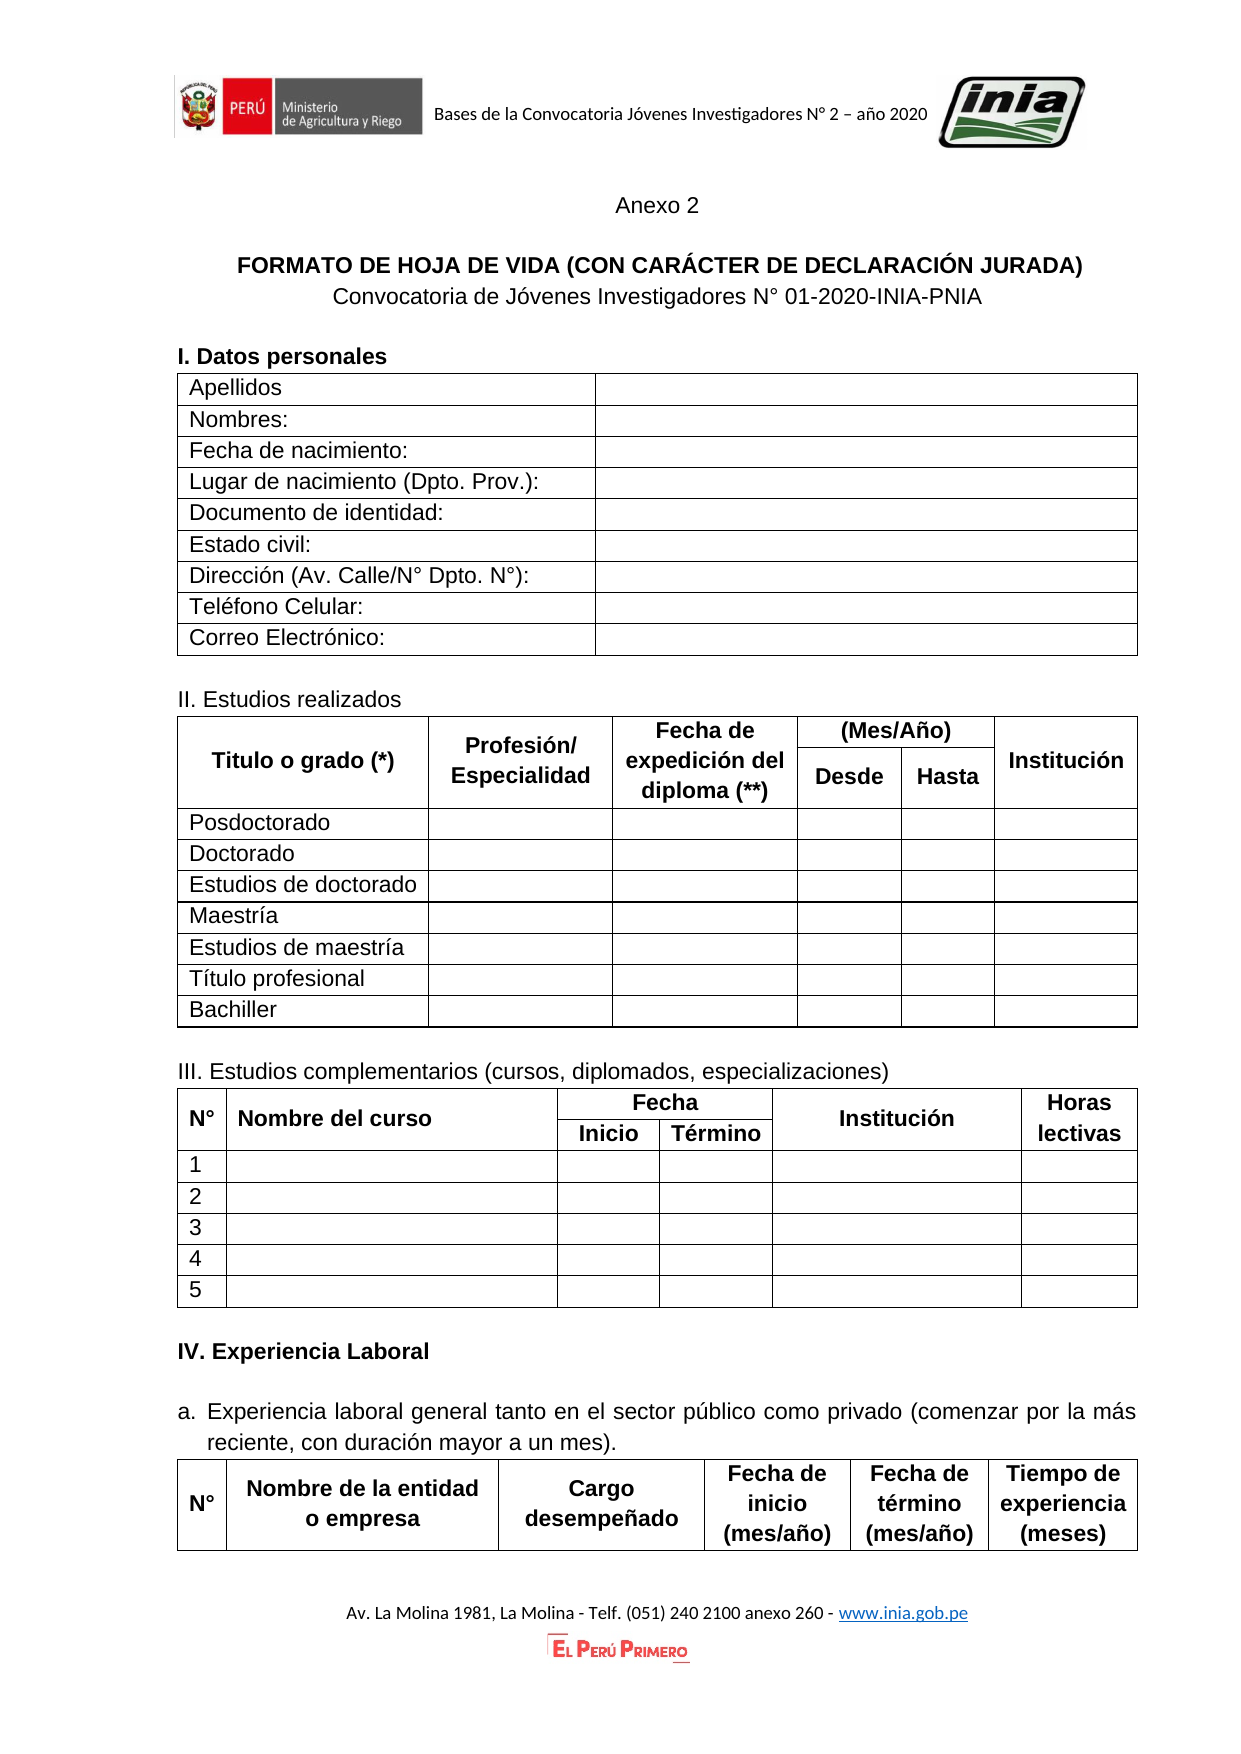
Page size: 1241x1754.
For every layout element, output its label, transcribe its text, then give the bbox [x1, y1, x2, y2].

table_header Fecha de inicio (mes/año) [705, 1460, 850, 1550]
table_cell Título profesional [178, 965, 428, 995]
table_cell [613, 840, 797, 870]
table_cell [596, 593, 1137, 623]
table_cell Posdoctorado [178, 809, 428, 839]
table_cell [558, 1183, 659, 1213]
table_cell [995, 903, 1137, 933]
text I. Datos personales [177, 343, 1137, 369]
text IV. Experiencia Laboral [177, 1338, 1137, 1364]
table_cell [902, 903, 994, 933]
text II. Estudios realizados [177, 686, 1137, 712]
table_cell Estudios de maestría [178, 934, 428, 964]
table_cell [773, 1151, 1021, 1182]
table_cell Teléfono Celular: [178, 593, 595, 623]
table_cell [613, 934, 797, 964]
table_cell [995, 934, 1137, 964]
table_cell [429, 996, 612, 1026]
table_cell [227, 1151, 557, 1182]
table_cell [660, 1214, 772, 1244]
table_cell [995, 871, 1137, 901]
table_cell [558, 1214, 659, 1244]
text Convocatoria de Jóvenes Investigadores N° 01-2020-INIA-PNIA [177, 283, 1137, 309]
table_cell [227, 1214, 557, 1244]
table_header N° [178, 1089, 226, 1150]
table_header Fecha [558, 1089, 772, 1119]
table_cell [902, 996, 994, 1026]
table_cell 5 [178, 1276, 226, 1307]
table_cell Correo Electrónico: [178, 624, 595, 654]
table_cell [596, 562, 1137, 592]
list Experiencia laboral general tanto en el sector público como privado (comenzar por la más reciente, con duración mayor a un mes). [177, 1398, 1137, 1455]
table_cell Documento de identidad: [178, 499, 595, 529]
table_cell [596, 499, 1137, 529]
table_cell 1 [178, 1151, 226, 1182]
table_cell 2 [178, 1183, 226, 1213]
table_header Titulo o grado (*) [178, 717, 428, 808]
table_cell 4 [178, 1245, 226, 1275]
table_cell [613, 809, 797, 839]
table_cell Doctorado [178, 840, 428, 870]
table_cell Estudios de doctorado [178, 871, 428, 901]
table_cell [660, 1276, 772, 1307]
table_cell [429, 934, 612, 964]
table_cell [773, 1214, 1021, 1244]
table_cell Lugar de nacimiento (Dpto. Prov.): [178, 468, 595, 498]
table_cell [227, 1245, 557, 1275]
table_cell [596, 531, 1137, 561]
table_cell [995, 965, 1137, 995]
table_cell [995, 840, 1137, 870]
table_cell [798, 934, 901, 964]
table_header Profesión/ Especialidad [429, 717, 612, 808]
table_cell [596, 406, 1137, 436]
table_cell Término [660, 1120, 772, 1150]
table_cell Nombres: [178, 406, 595, 436]
table_cell [429, 903, 612, 933]
table_cell [995, 809, 1137, 839]
table_cell [1022, 1214, 1137, 1244]
table_cell [902, 871, 994, 901]
table_cell Desde [798, 748, 901, 808]
table_cell [798, 903, 901, 933]
table_header Tiempo de experiencia (meses) [989, 1460, 1137, 1550]
table_cell [902, 840, 994, 870]
table_cell [227, 1276, 557, 1307]
table_header Horas lectivas [1022, 1089, 1137, 1150]
table_header Fecha de término (mes/año) [851, 1460, 988, 1550]
table_header Nombre de la entidad o empresa [227, 1460, 498, 1550]
table_cell Estado civil: [178, 531, 595, 561]
table_cell Fecha de nacimiento: [178, 437, 595, 467]
table_cell [596, 468, 1137, 498]
table_cell [773, 1276, 1021, 1307]
table_cell [613, 965, 797, 995]
table_cell [1022, 1183, 1137, 1213]
table_cell Hasta [902, 748, 994, 808]
table_cell Inicio [558, 1120, 659, 1150]
table_cell [798, 965, 901, 995]
picture [936, 75, 1088, 150]
table_cell 3 [178, 1214, 226, 1244]
table_header Apellidos [178, 374, 595, 404]
table_cell [798, 996, 901, 1026]
table_cell [1022, 1151, 1137, 1182]
table_cell [613, 903, 797, 933]
table_header Cargo desempeñado [499, 1460, 704, 1550]
table_header Institución [995, 717, 1137, 808]
table_cell [429, 965, 612, 995]
text FORMATO DE HOJA DE VIDA (CON CARÁCTER DE DECLARACIÓN JURADA) [177, 252, 1137, 279]
table_cell [798, 840, 901, 870]
table_cell [558, 1151, 659, 1182]
table_cell [902, 965, 994, 995]
table_header [596, 374, 1137, 404]
table_cell [1022, 1276, 1137, 1307]
table_cell [429, 809, 612, 839]
table_cell [429, 871, 612, 901]
table_cell [1022, 1245, 1137, 1275]
table_cell [227, 1183, 557, 1213]
table_cell [660, 1245, 772, 1275]
table_cell [773, 1245, 1021, 1275]
table_cell [558, 1245, 659, 1275]
table_header Institución [773, 1089, 1021, 1150]
table_cell [902, 934, 994, 964]
table_cell [902, 809, 994, 839]
table_cell [660, 1151, 772, 1182]
table_cell [798, 809, 901, 839]
text Anexo 2 [177, 192, 1137, 218]
table_header Nombre del curso [227, 1089, 557, 1150]
table_header N° [178, 1460, 226, 1550]
table_cell [798, 871, 901, 901]
table_cell Maestría [178, 903, 428, 933]
table_cell [429, 840, 612, 870]
picture [174, 75, 426, 138]
table_cell [558, 1276, 659, 1307]
table_cell [596, 437, 1137, 467]
table_cell [995, 996, 1137, 1026]
table_cell [660, 1183, 772, 1213]
table_header Fecha de expedición del diploma (**) [613, 717, 797, 808]
table_cell Bachiller [178, 996, 428, 1026]
table_cell [613, 871, 797, 901]
table_cell [596, 624, 1137, 654]
table_header (Mes/Año) [798, 717, 994, 747]
table_cell Dirección (Av. Calle/N° Dpto. N°): [178, 562, 595, 592]
table_cell [613, 996, 797, 1026]
picture [546, 1631, 690, 1663]
text III. Estudios complementarios (cursos, diplomados, especializaciones) [177, 1058, 1137, 1084]
table_cell [773, 1183, 1021, 1213]
